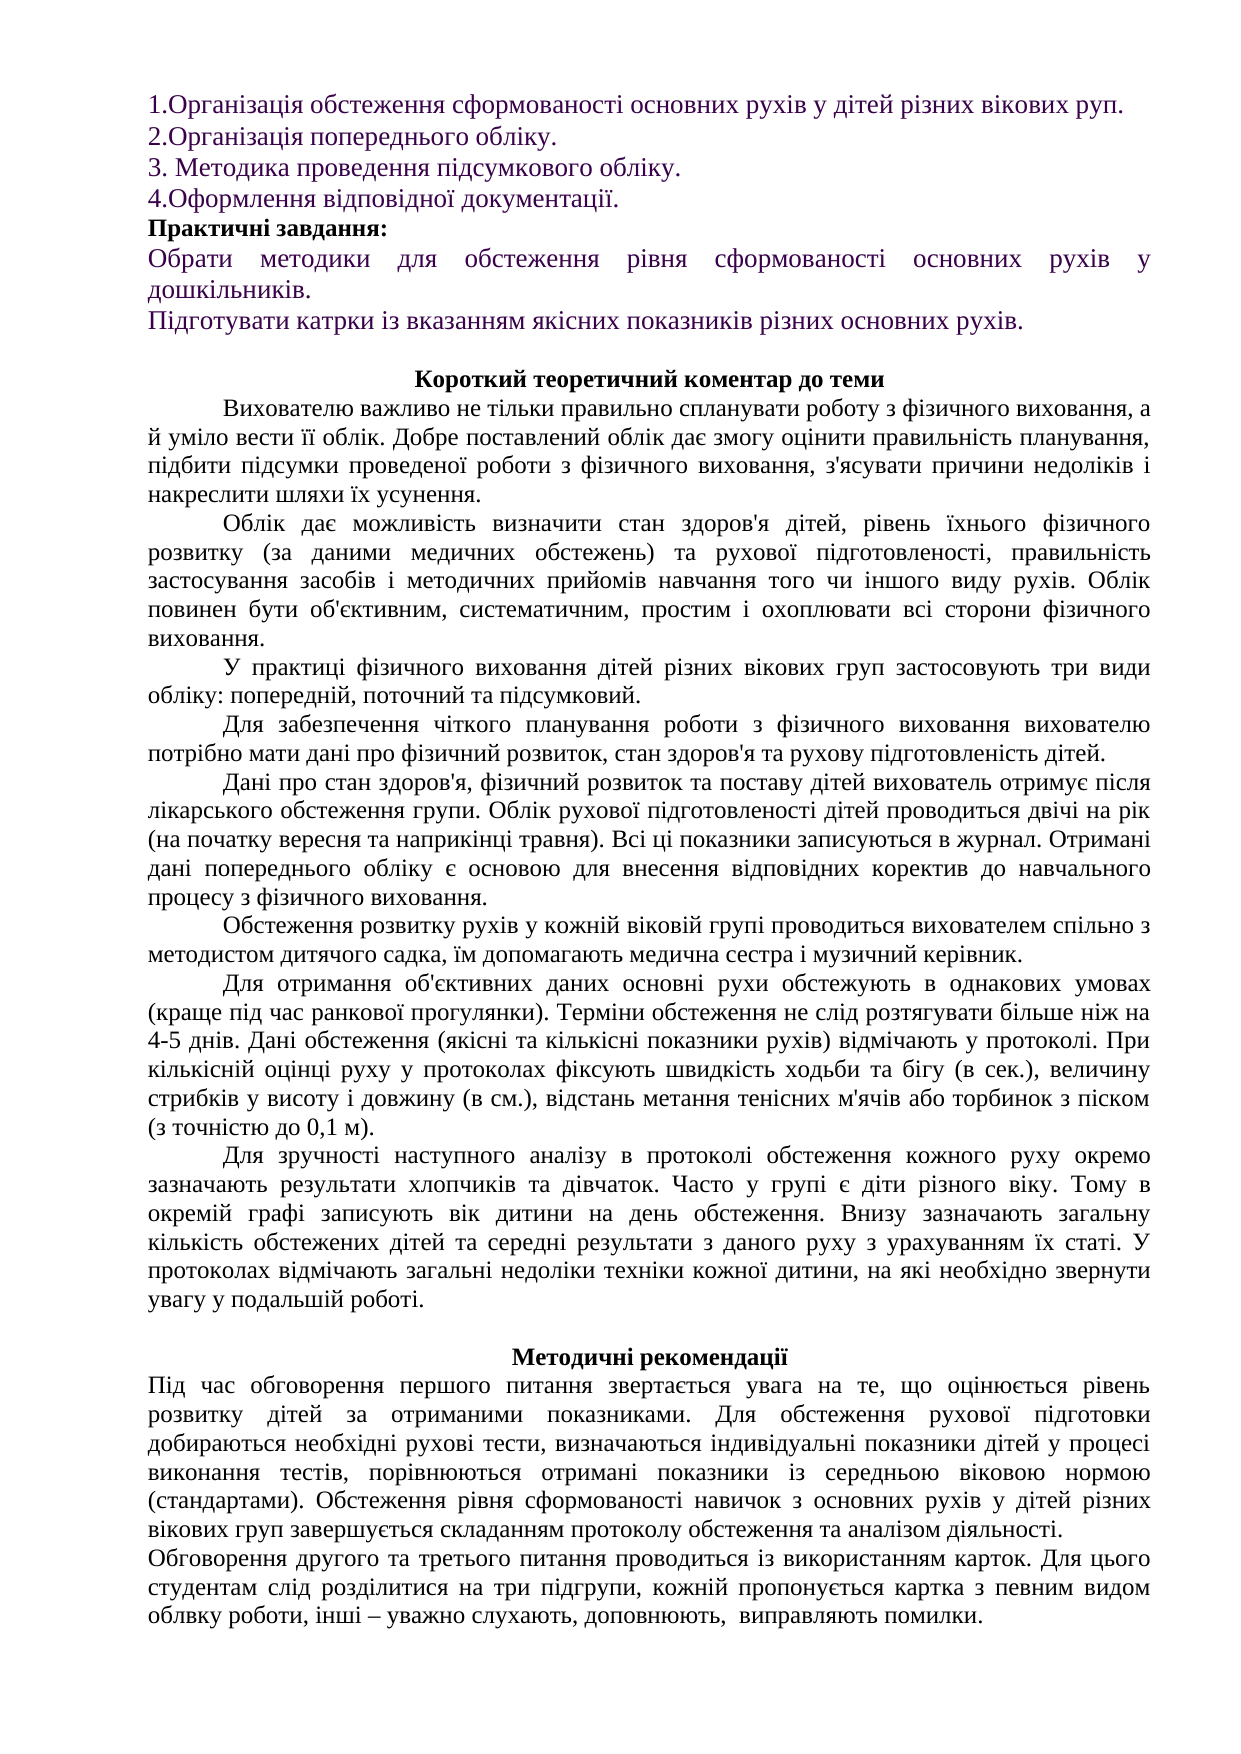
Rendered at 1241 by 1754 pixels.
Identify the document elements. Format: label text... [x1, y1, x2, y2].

text Під час обговорення першого питання звертається увага на те, що оцінюється рівень розвитку дітей за отриманими показниками. Для обстеження рухової підготовки добираються необхідні рухові тести, визначаються індивідуальні показники дітей у процесі виконання тестів, порівнюються отримані показники із середньою віковою нормою (стандартами). Обстеження рівня сформованості навичок з основних рухів у дітей різних вікових груп завершується складанням протоколу обстеження та аналізом діяльності. [148, 1370, 1152, 1543]
text Обговорення другого та третього питання проводиться із використанням карток. Для цього студентам слід розділитися на три підгрупи, кожній пропонується картка з певним видом облвку роботи, інші – уважно слухають, доповнюють, виправляють помилки. [148, 1543, 1152, 1629]
text Обрати методики для обстеження рівня сформованості основних рухів у дошкільників. [148, 242, 1152, 304]
text 2.Організація попереднього обліку. [148, 120, 1152, 151]
text Для забезпечення чіткого планування роботи з фізичного виховання вихователю потрібно мати дані про фізичний розвиток, стан здоров'я та рухову підготовленість дітей. [148, 709, 1152, 767]
text Дані про стан здоров'я, фізичний розвиток та поставу дітей вихователь отримує після лікарського обстеження групи. Облік рухової підготовленості дітей проводиться двічі на рік (на початку вересня та наприкінці травня). Всі ці показники записуються в журнал. Отримані дані попереднього обліку є основою для внесення відповідних коректив до навчального процесу з фізичного виховання. [148, 767, 1152, 910]
text Для зручності наступного аналізу в протоколі обстеження кожного руху окремо зазначають результати хлопчиків та дівчаток. Часто у групі є діти різного віку. Тому в окремій графі записують вік дитини на день обстеження. Внизу зазначають загальну кількість обстежених дітей та середні результати з даного руху з урахуванням їх статі. У протоколах відмічають загальні недоліки техніки кожної дитини, на які необхідно звернути увагу у подальшій роботі. [148, 1140, 1152, 1313]
text 3. Методика проведення підсумкового обліку. [148, 151, 1152, 182]
text Методичні рекомендації [148, 1342, 1152, 1370]
text Обстеження розвитку рухів у кожній віковій групі проводиться вихователем спільно з методистом дитячого садка, їм допомагають медична сестра і музичний керівник. [148, 910, 1152, 968]
text Облік дає можливість визначити стан здоров'я дітей, рівень їхнього фізичного розвитку (за даними медичних обстежень) та рухової підготовленості, правильність застосування засобів і методичних прийомів навчання того чи іншого виду рухів. Облік повинен бути об'єктивним, систематичним, простим і охоплювати всі сторони фізичного виховання. [148, 508, 1152, 652]
text Вихователю важливо не тільки правильно спланувати роботу з фізичного виховання, а й уміло вести її облік. Добре поставлений облік дає змогу оцінити правильність планування, підбити підсумки проведеної роботи з фізичного виховання, з'ясувати причини недоліків і накреслити шляхи їх усунення. [148, 393, 1152, 508]
text Короткий теоретичний коментар до теми [148, 364, 1152, 393]
text 4.Оформлення відповідної документації. [148, 182, 1152, 213]
text 1.Організація обстеження сформованості основних рухів у дітей різних вікових руп. [148, 88, 1152, 120]
text Для отримання об'єктивних даних основні рухи обстежують в однакових умовах (краще під час ранкової прогулянки). Терміни обстеження не слід розтягувати більше ніж на 4-5 днів. Дані обстеження (якісні та кількісні показники рухів) відмічають у протоколі. При кількісній оцінці руху у протоколах фіксують швидкість ходьби та бігу (в сек.), величину стрибків у висоту і довжину (в см.), відстань метання тенісних м'ячів або торбинок з піском (з точністю до 0,1 м). [148, 968, 1152, 1140]
text Підготувати катрки із вказанням якісних показників різних основних рухів. [148, 304, 1152, 335]
text У практиці фізичного виховання дітей різних вікових груп застосовують три види обліку: попередній, поточний та підсумковий. [148, 652, 1152, 709]
text Практичні завдання: [148, 213, 1152, 242]
